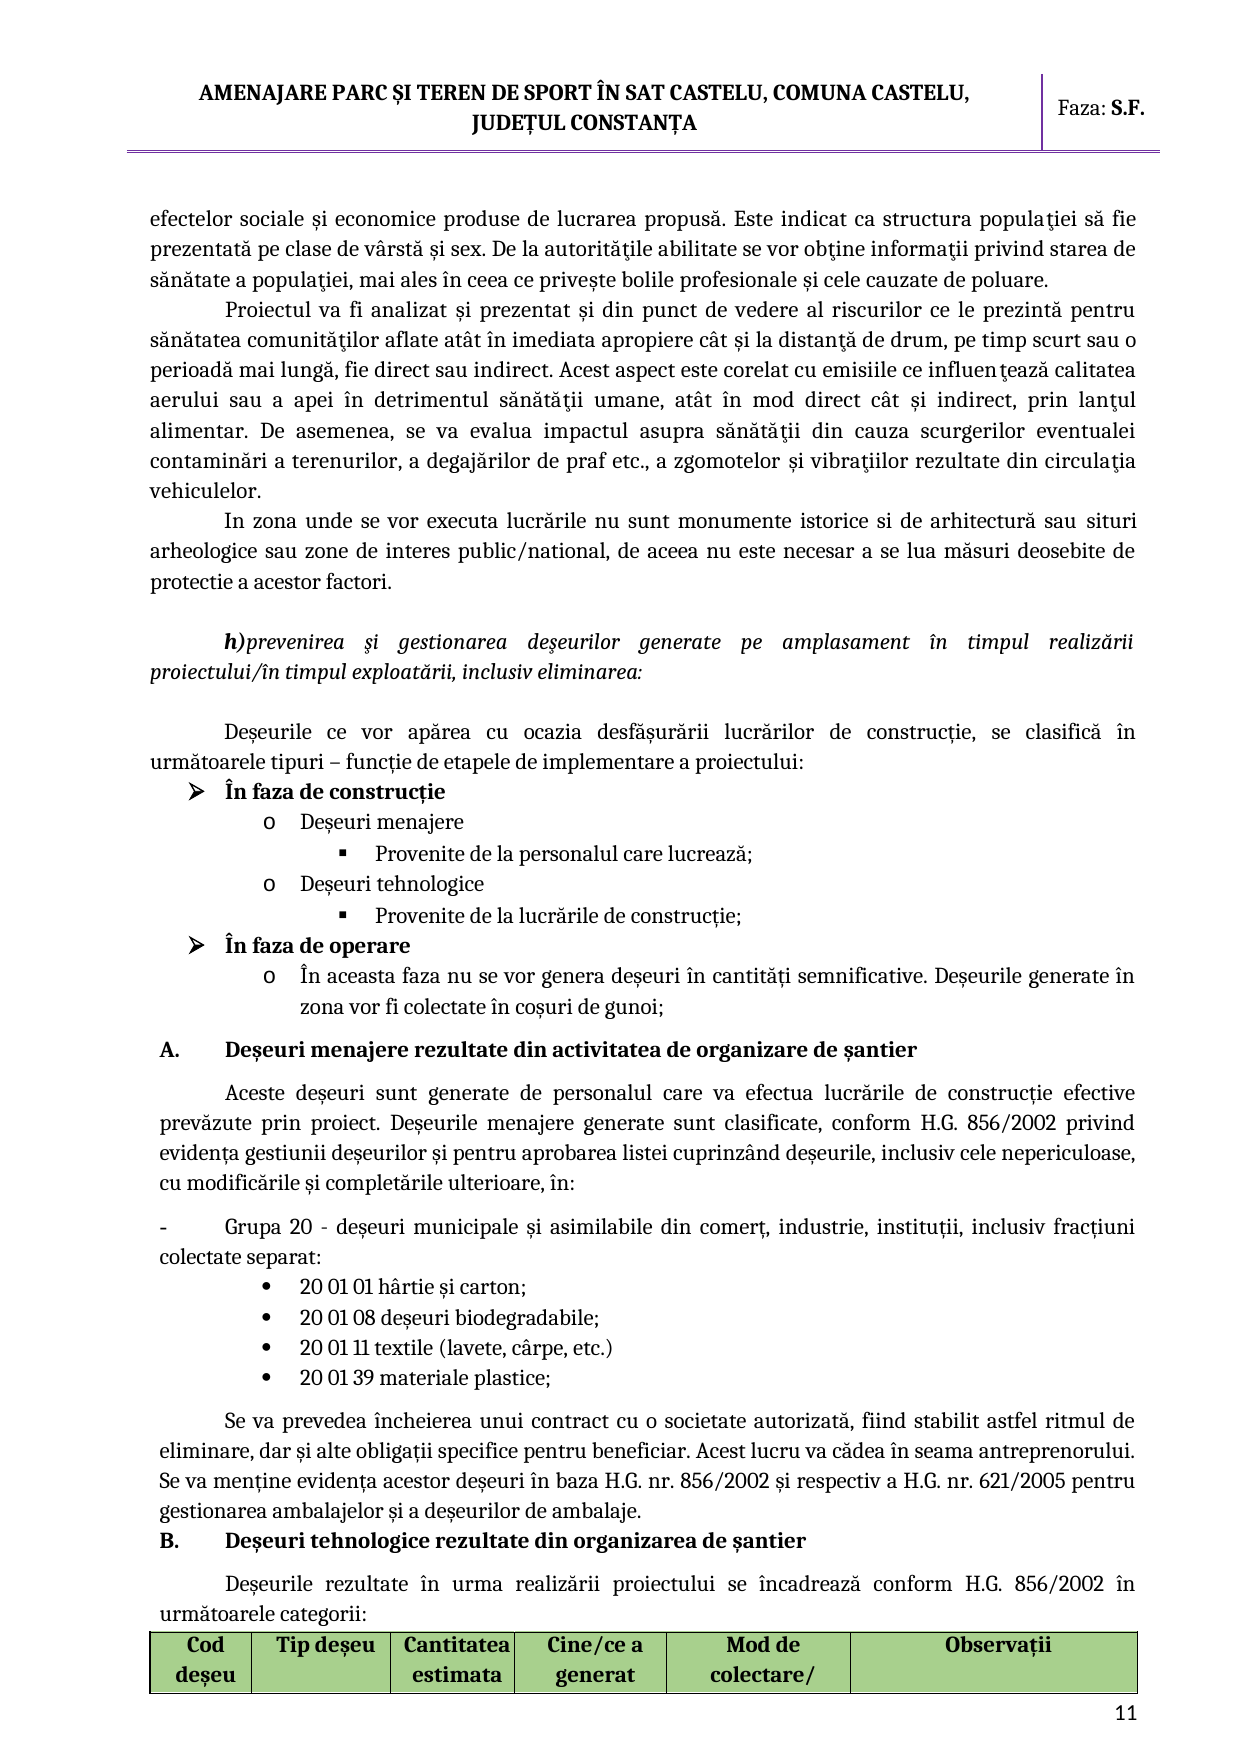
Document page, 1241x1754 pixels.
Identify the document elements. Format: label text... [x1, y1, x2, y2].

list 20 01 11 textile (lavete, cârpe, etc.) [262, 1334, 1137, 1361]
list În faza de operare [187, 933, 1137, 959]
list În faza de construcție [187, 779, 1137, 805]
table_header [515, 1633, 666, 1692]
list Deșeuri tehnologice rezultate din organizarea de șantier [159, 1528, 1137, 1554]
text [150, 206, 1137, 293]
list În aceasta faza nu se vor genera deșeuri în cantități semnificative. Deșeurile generate în zona vor fi colectate în coșuri de gunoi; [262, 963, 1137, 1021]
text Proiectul va fi analizat şi prezentat şi din punct de vedere al riscurilor ce le prezintă pentru sănătatea comunităţilor aflate atât în imediata apropiere cât şi la distanţă de drum, pe timp scurt sau o perioadă mai lungă, fie direct sau indirect. Acest aspect este corelat cu emisiile ce influenţează calitatea aerului sau a apei în detrimentul sănătăţii umane, atât în mod direct cât şi indirect, prin lanţul alimentar. De asemenea, se va evalua impactul asupra sănătăţii din cauza scurgerilor eventualei contaminări a terenurilor, a degajărilor de praf etc., a zgomotelor şi vibraţiilor rezultate din circulaţia vehiculelor. [150, 297, 1137, 504]
table_header Cod deșeu [151, 1633, 251, 1692]
text Deșeurile ce vor apărea cu ocazia desfășurării lucrărilor de construcție, se clasifică în următoarele tipuri – funcție de etapele de implementare a proiectului: [150, 718, 1137, 775]
text Deșeurile rezultate în urma realizării proiectului se încadrează conform H.G. 856/2002 în următoarele categorii: [159, 1571, 1137, 1627]
text h)prevenirea şi gestionarea deşeurilor generate pe amplasament în timpul realizării proiectului/în timpul exploatării, inclusiv eliminarea: [150, 629, 1137, 685]
table_header Observații [851, 1633, 1137, 1692]
list Provenite de la lucrările de construcție; [337, 902, 1137, 929]
list Deșeuri menajere rezultate din activitatea de organizare de șantier [159, 1037, 1137, 1063]
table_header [667, 1633, 850, 1692]
list Deșeuri tehnologice [262, 871, 1137, 898]
text Se va prevedea încheierea unui contract cu o societate autorizată, fiind stabilit astfel ritmul de eliminare, dar și alte obligații specifice pentru beneficiar. Acest lucru va cădea în seama antreprenorului. Se va menține evidența acestor deșeuri în baza H.G. nr. 856/2002 și respectiv a H.G. nr. 621/2005 pentru gestionarea ambalajelor și a deșeurilor de ambalaje. [159, 1407, 1137, 1524]
list Provenite de la personalul care lucrează; [337, 841, 1137, 867]
list 20 01 08 deșeuri biodegradabile; [262, 1304, 1137, 1331]
list 20 01 39 materiale plastice; [262, 1365, 1137, 1391]
list 20 01 01 hârtie și carton; [262, 1274, 1137, 1300]
table_header Cantitatea estimata [391, 1633, 514, 1692]
text In zona unde se vor executa lucrările nu sunt monumente istorice si de arhitectură sau situri arheologice sau zone de interes public/national, de aceea nu este necesar a se lua măsuri deosebite de protectie a acestor factori. [150, 508, 1137, 595]
table_header Tip deșeu [252, 1633, 390, 1692]
list Grupa 20 - deșeuri municipale și asimilabile din comerț, industrie, instituții, inclusiv fracțiuni colectate separat: [159, 1213, 1137, 1270]
list Deșeuri menajere [262, 809, 1137, 837]
text Aceste deșeuri sunt generate de personalul care va efectua lucrările de construcție efective prevăzute prin proiect. Deșeurile menajere generate sunt clasificate, conform H.G. 856/2002 privind evidența gestiunii deșeurilor și pentru aprobarea listei cuprinzând deșeurile, inclusiv cele nepericuloase, cu modificările și completările ulterioare, în: [159, 1079, 1137, 1197]
